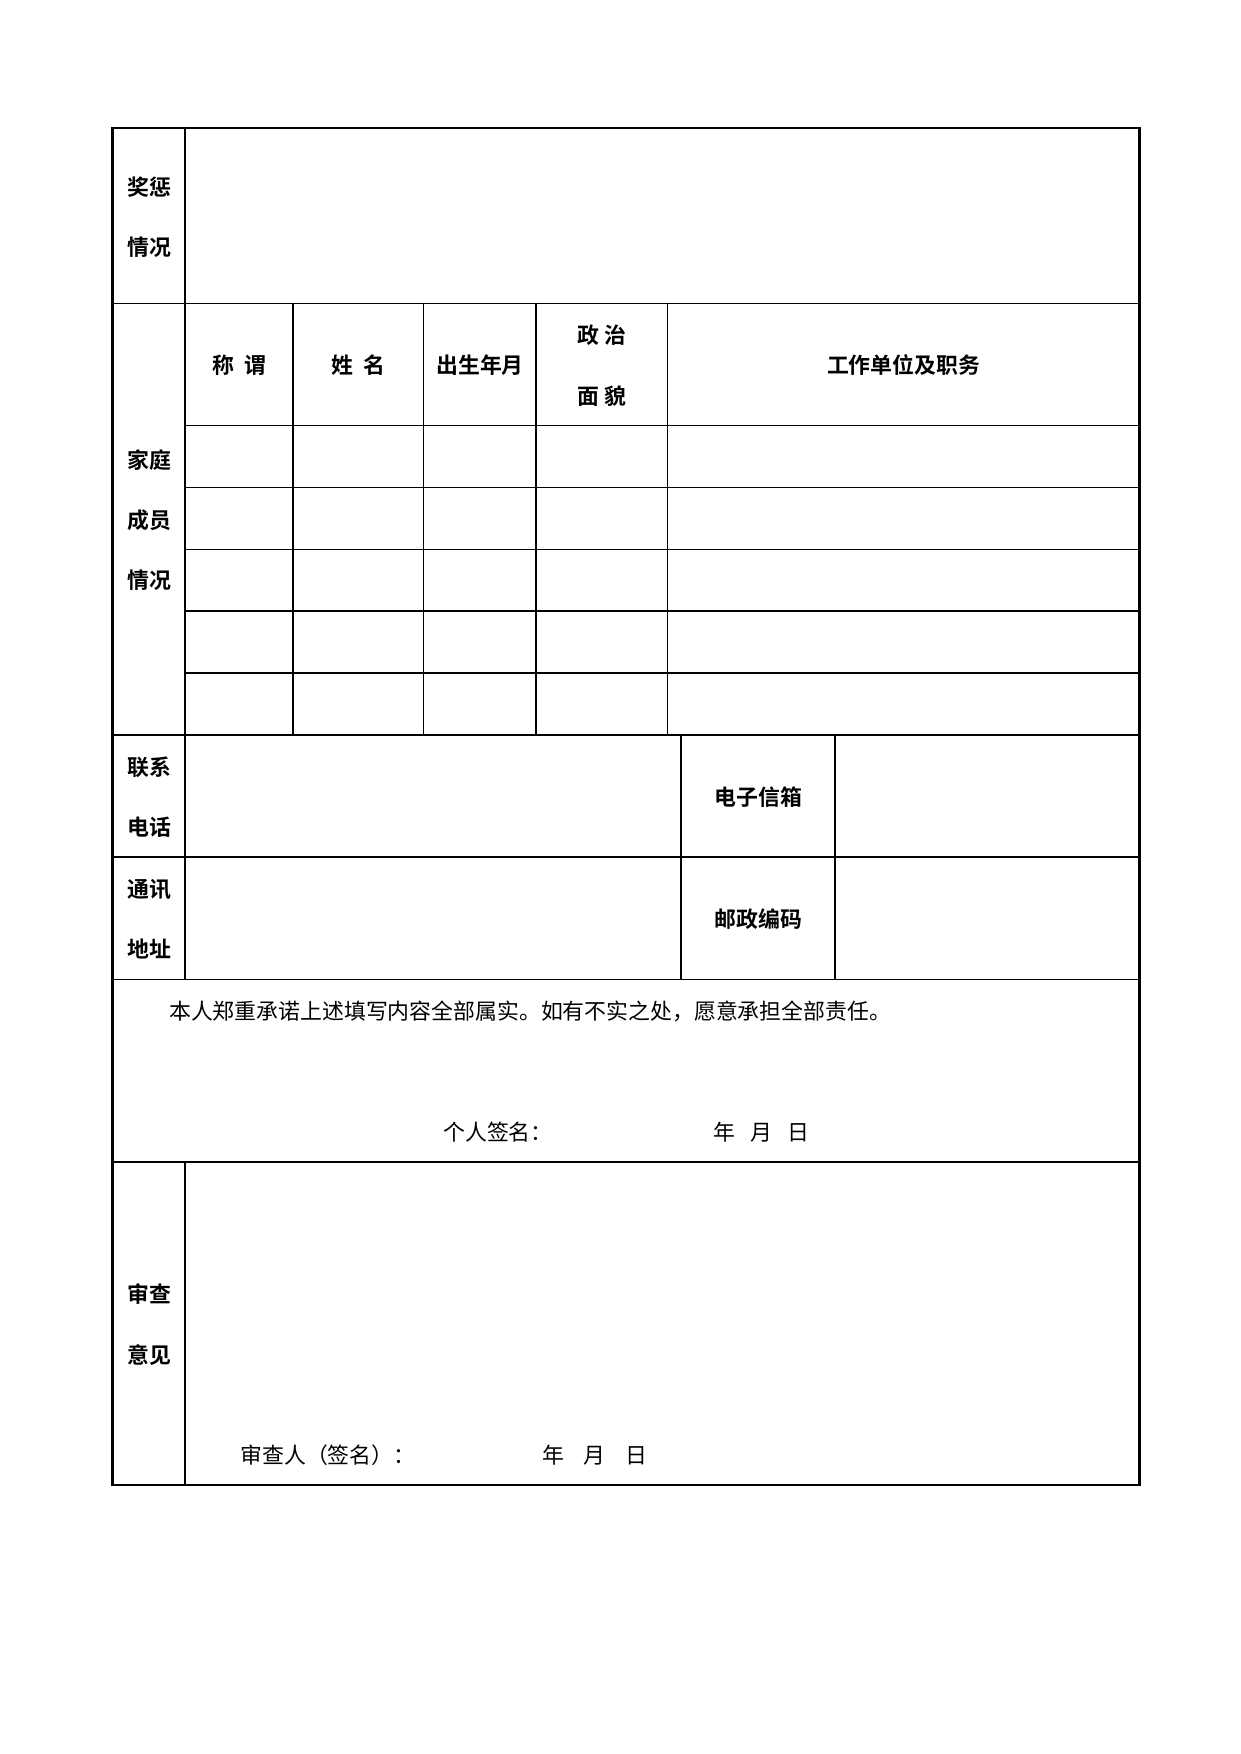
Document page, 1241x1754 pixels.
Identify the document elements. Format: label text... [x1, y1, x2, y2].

table_cell [537, 426, 667, 487]
table_cell [294, 674, 423, 734]
table_cell [424, 674, 535, 734]
table_cell [186, 736, 680, 856]
table_cell 电子信箱 [682, 736, 834, 856]
table_cell [537, 550, 667, 610]
table_cell [186, 612, 292, 672]
table_cell 政 治 面 貌 [537, 304, 667, 425]
table_cell 联系 电话 [114, 736, 184, 856]
table_cell [668, 612, 1138, 672]
table_cell [294, 426, 423, 487]
table_cell 称 谓 [186, 304, 292, 425]
table_cell [537, 674, 667, 734]
table_cell [186, 858, 680, 978]
table_cell [186, 550, 292, 610]
table_cell [294, 488, 423, 548]
table_cell [424, 426, 535, 487]
table_cell 审查人（签名）： 年 月 日 [186, 1163, 1138, 1484]
table_cell [424, 550, 535, 610]
table_cell 姓 名 [294, 304, 423, 425]
table_cell [186, 129, 1138, 302]
table_cell [537, 488, 667, 548]
table_cell 本人郑重承诺上述填写内容全部属实。如有不实之处，愿意承担全部责任。 个人签名： 年 月 日 [114, 980, 1138, 1161]
table_cell 出生年月 [424, 304, 535, 425]
table_cell 审查 意见 [114, 1163, 184, 1484]
table_cell 家庭 成员 情况 [114, 304, 184, 734]
table_cell 通讯 地址 [114, 858, 184, 978]
table_cell [668, 426, 1138, 487]
table_cell [537, 612, 667, 672]
table_cell [668, 550, 1138, 610]
table_cell [186, 426, 292, 487]
table_cell [836, 736, 1138, 856]
table_cell [294, 550, 423, 610]
table_cell [186, 674, 292, 734]
table_cell [836, 858, 1138, 978]
table_cell [424, 488, 535, 548]
table_cell [186, 488, 292, 548]
table_cell 工作单位及职务 [668, 304, 1138, 425]
table_cell [668, 488, 1138, 548]
table_cell 奖惩情况 [114, 129, 184, 302]
table_cell [294, 612, 423, 672]
table_cell 邮政编码 [682, 858, 834, 978]
table_cell [668, 674, 1138, 734]
table_cell [424, 612, 535, 672]
